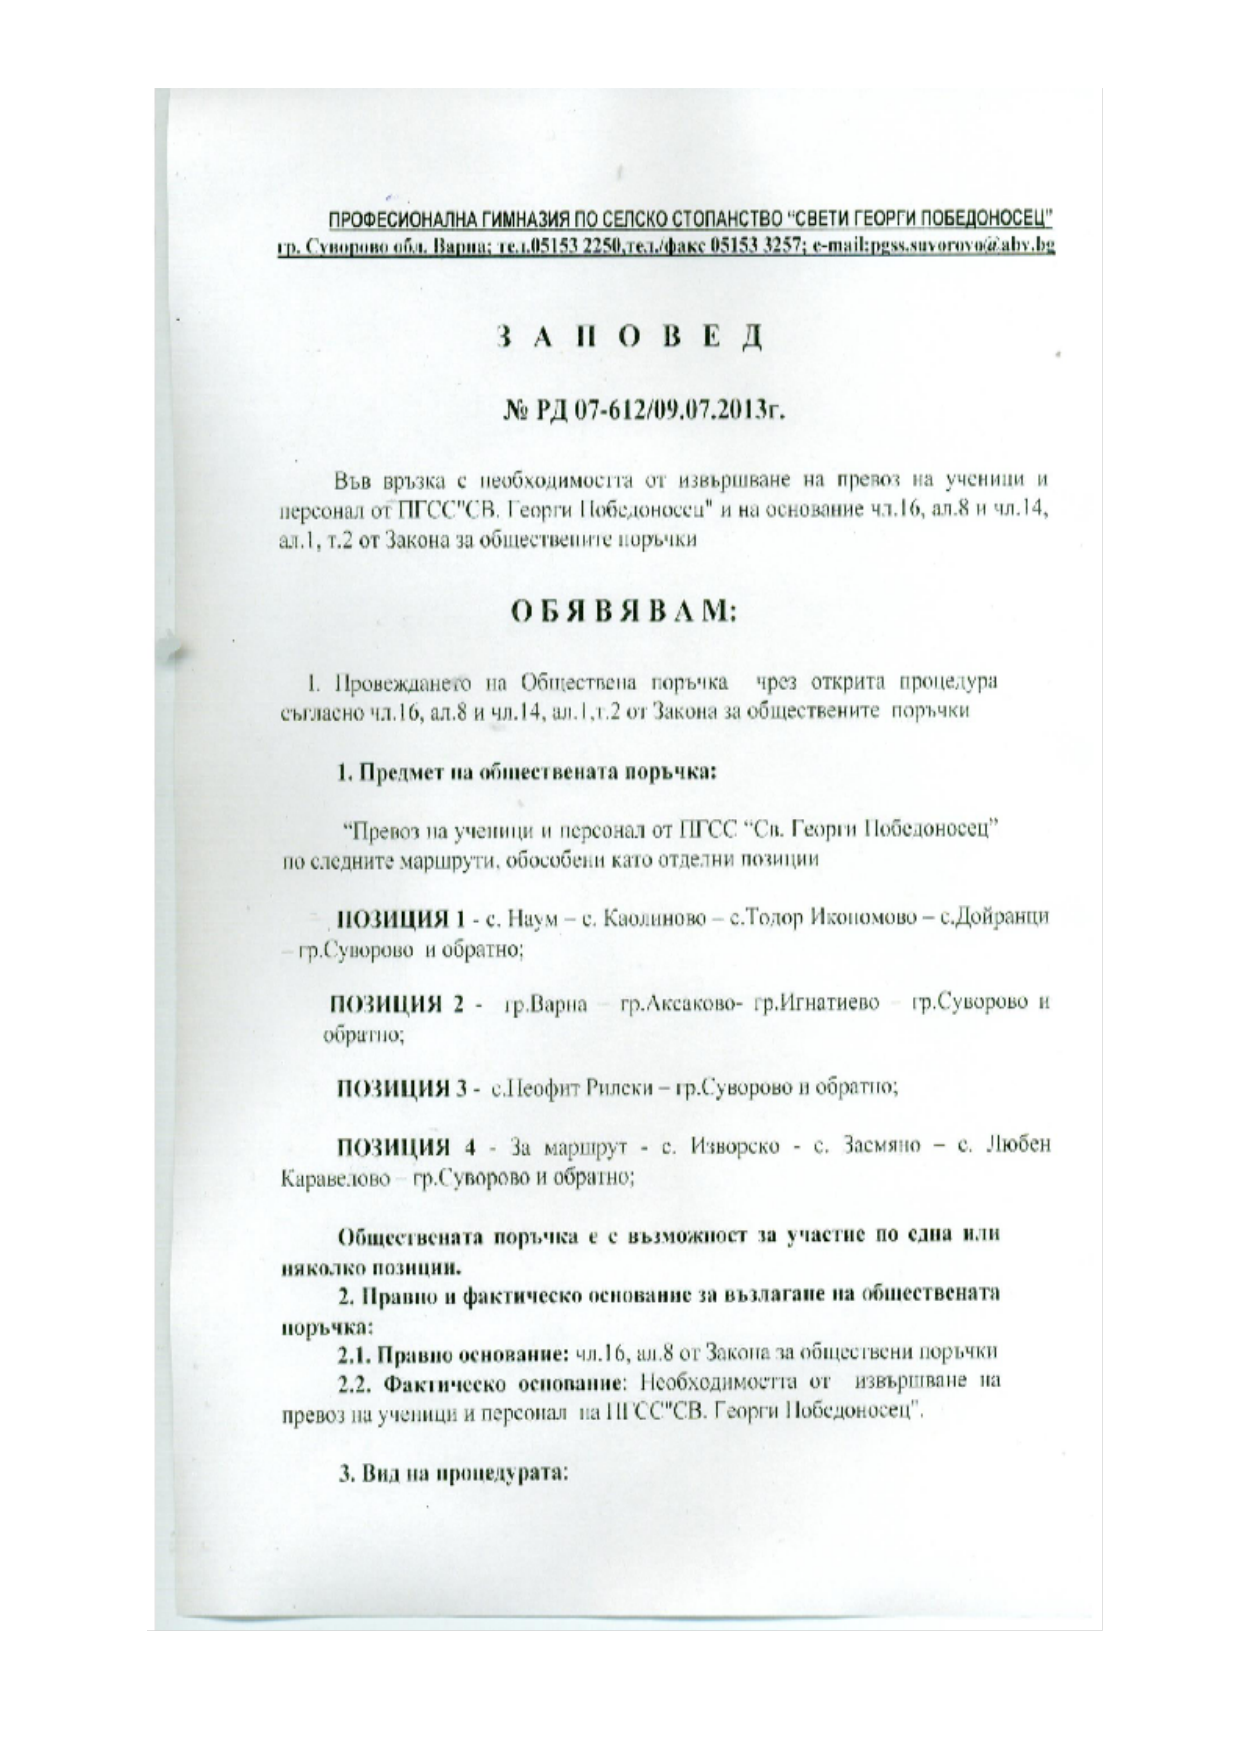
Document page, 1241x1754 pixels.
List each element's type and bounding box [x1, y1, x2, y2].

picture [147, 88, 1106, 1634]
